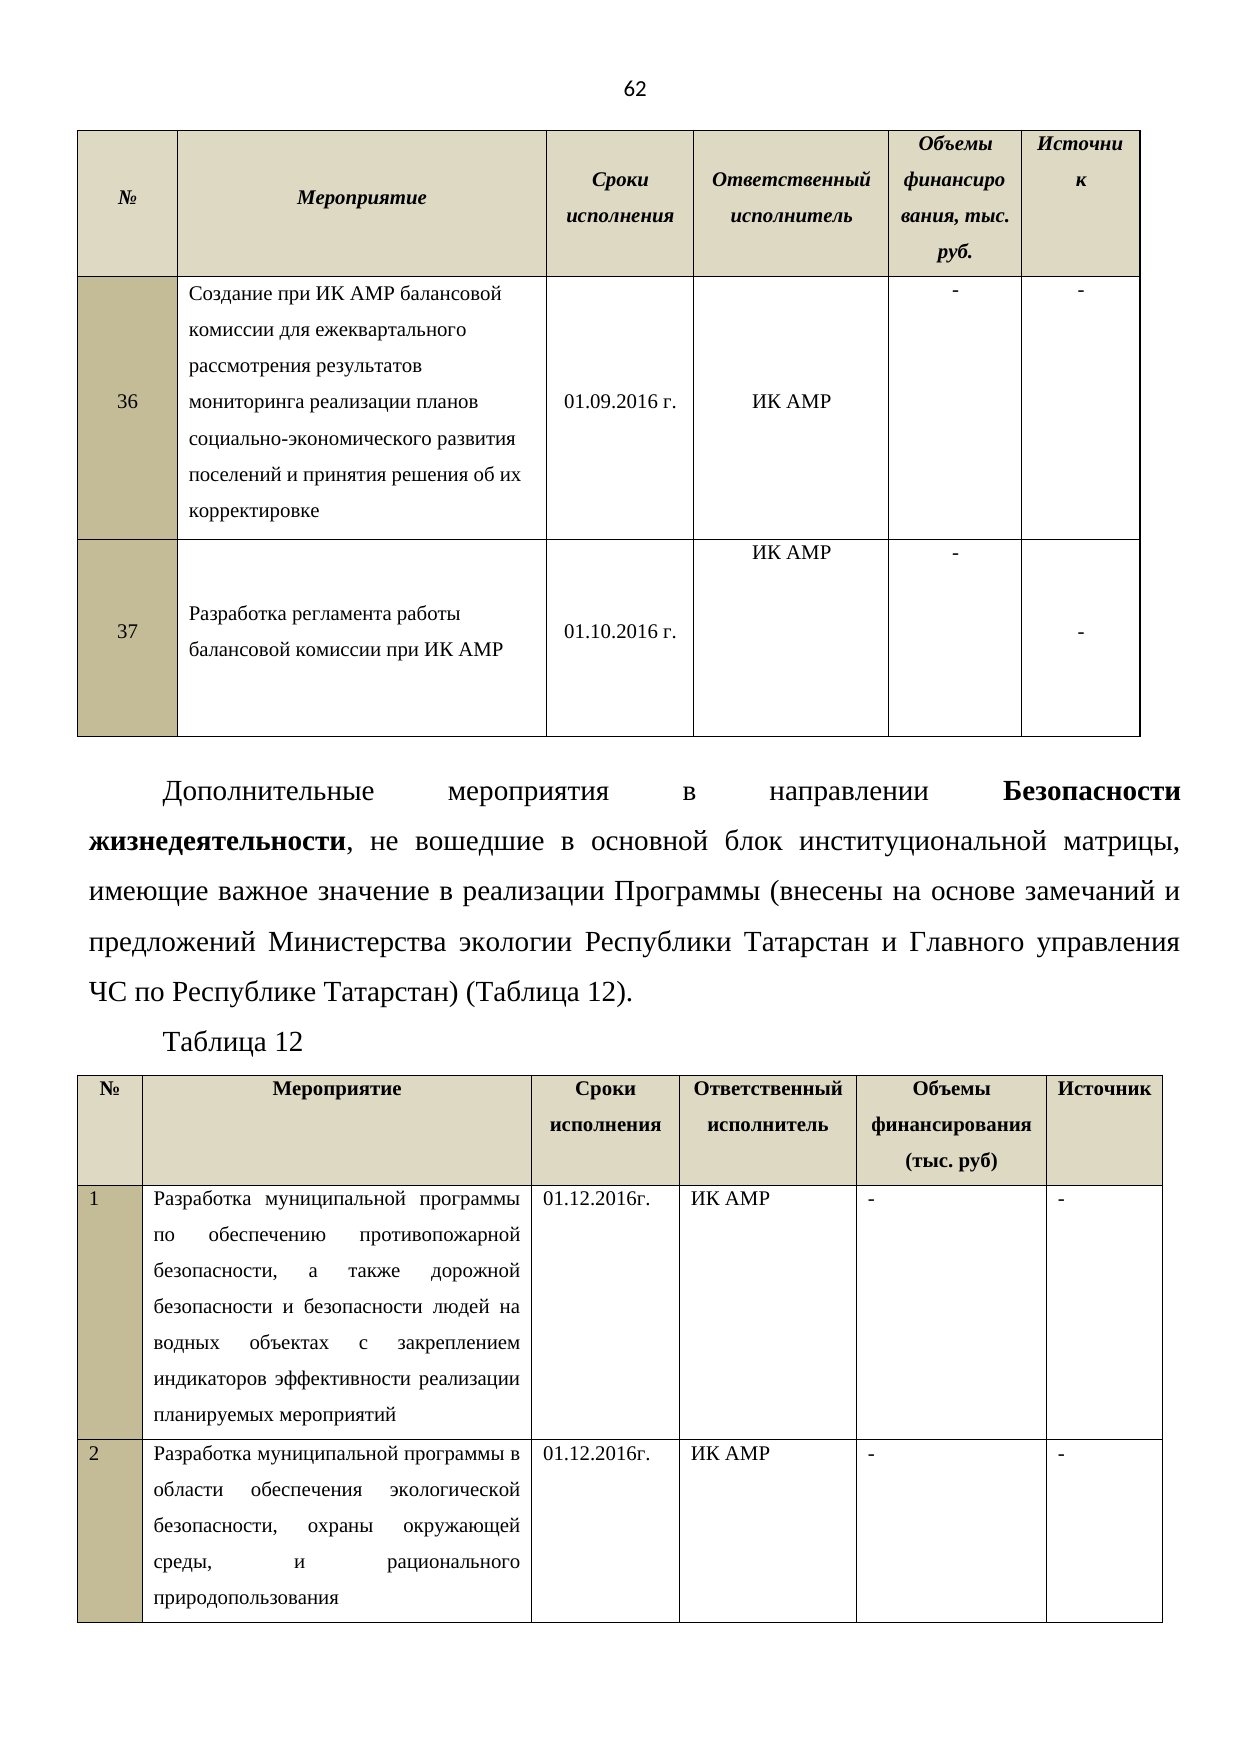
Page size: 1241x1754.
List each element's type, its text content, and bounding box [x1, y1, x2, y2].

table_header № [78, 1076, 142, 1185]
text Таблица 12 [89, 1024, 1181, 1058]
table_header Сроки исполнения [547, 131, 693, 276]
table_cell ИК АМР [694, 277, 888, 539]
table_header № [78, 131, 177, 276]
table_cell - [1022, 277, 1139, 539]
table_cell 37 [78, 540, 177, 736]
table_header Ответственный исполнитель [680, 1076, 856, 1185]
table_cell - [889, 540, 1021, 736]
table_cell - [889, 277, 1021, 539]
table_cell - [857, 1440, 1046, 1622]
table_cell 36 [78, 277, 177, 539]
table_cell 01.12.2016г. [532, 1440, 679, 1622]
table_cell - [857, 1186, 1046, 1439]
table_cell Разработка муниципальной программы в области обеспечения экологической безопасности, охраны окружающей среды, и рационального природопользования [143, 1440, 531, 1622]
table_cell Создание при ИК АМР балансовой комиссии для ежеквартального рассмотрения результатов мониторинга реализации планов социально-экономического развития поселений и принятия решения об их корректировке [178, 277, 546, 539]
table_cell Разработка регламента работы балансовой комиссии при ИК АМР [178, 540, 546, 736]
table_cell 2 [78, 1440, 142, 1622]
table_header Источник [1047, 1076, 1162, 1185]
table_cell - [1047, 1440, 1162, 1622]
table_header Мероприятие [143, 1076, 531, 1185]
table_cell ИК АМР [680, 1440, 856, 1622]
table_header Источник [1022, 131, 1139, 276]
table_cell ИК АМР [680, 1186, 856, 1439]
table_header Мероприятие [178, 131, 546, 276]
table_header Сроки исполнения [532, 1076, 679, 1185]
table_cell 01.09.2016 г. [547, 277, 693, 539]
table_header Объемы финансирования (тыс. руб) [857, 1076, 1046, 1185]
table_header Объемы финансирования, тыс. руб. [889, 131, 1021, 276]
text Дополнительные мероприятия в направлении Безопасности жизнедеятельности, не вошедшие в основной блок институциональной матрицы, имеющие важное значение в реализации Программы (внесены на основе замечаний и предложений Министерства экологии Республики Татарстан и Главного управления ЧС по Республике Татарстан) (Таблица 12). [89, 773, 1181, 1007]
table_cell Разработка муниципальной программы по обеспечению противопожарной безопасности, а также дорожной безопасности и безопасности людей на водных объектах с закреплением индикаторов эффективности реализации планируемых мероприятий [143, 1186, 531, 1439]
table_cell - [1047, 1186, 1162, 1439]
table_cell - [1022, 540, 1139, 736]
table_cell 01.12.2016г. [532, 1186, 679, 1439]
table_cell ИК АМР [694, 540, 888, 736]
table_cell 01.10.2016 г. [547, 540, 693, 736]
table_header Ответственный исполнитель [694, 131, 888, 276]
table_cell 1 [78, 1186, 142, 1439]
